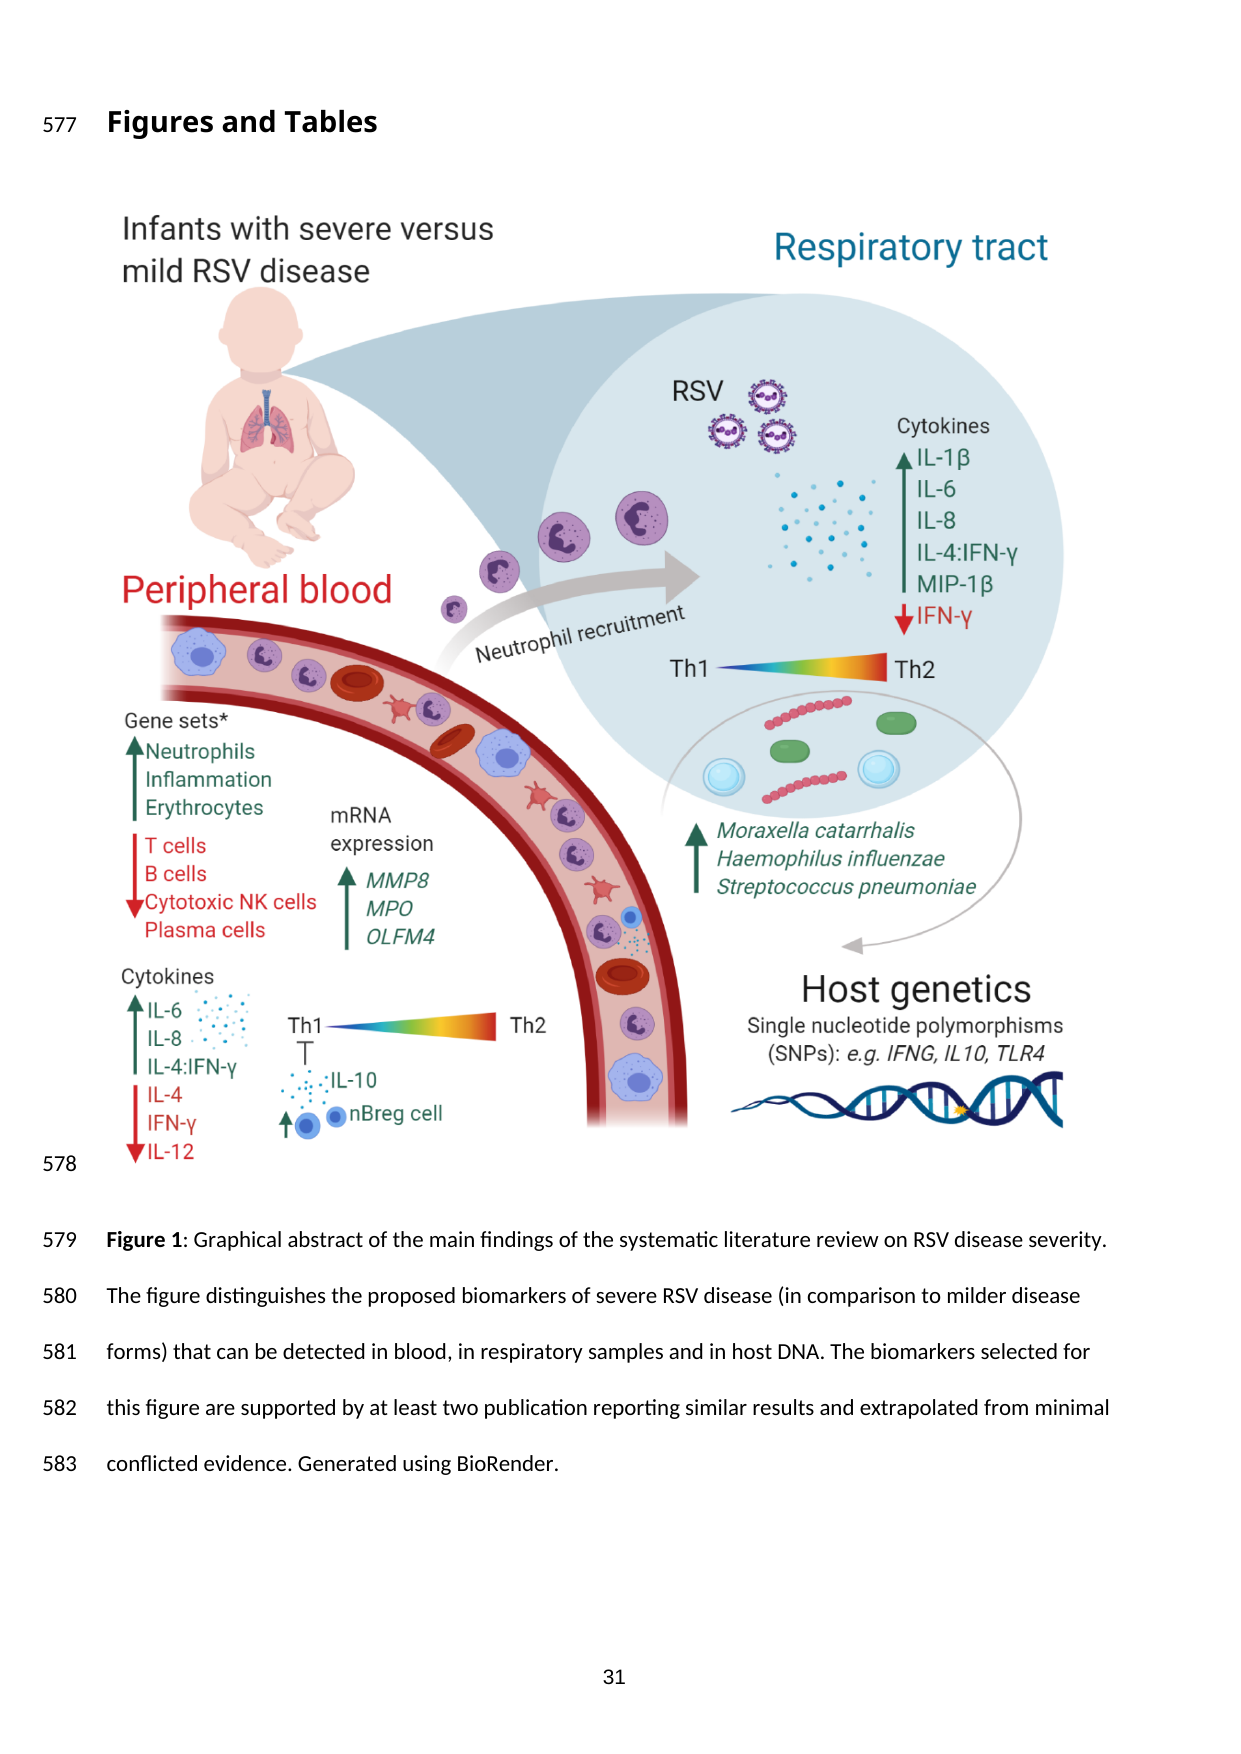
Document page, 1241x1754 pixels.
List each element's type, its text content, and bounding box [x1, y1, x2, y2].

picture [111, 205, 1078, 1172]
text Figure 1: Graphical abstract of the main findings of the systematic literature review on RSV disease severity. The figure distinguishes the proposed biomarkers of severe RSV disease (in comparison to milder disease forms) that can be detected in blood, in respiratory samples and in host DNA. The biomarkers selected for this figure are supported by at least two publication reporting similar results and extrapolated from minimal conflicted evidence. Generated using BioRender. [106, 1225, 1122, 1477]
subtitle Figures and Tables [106, 101, 1122, 141]
